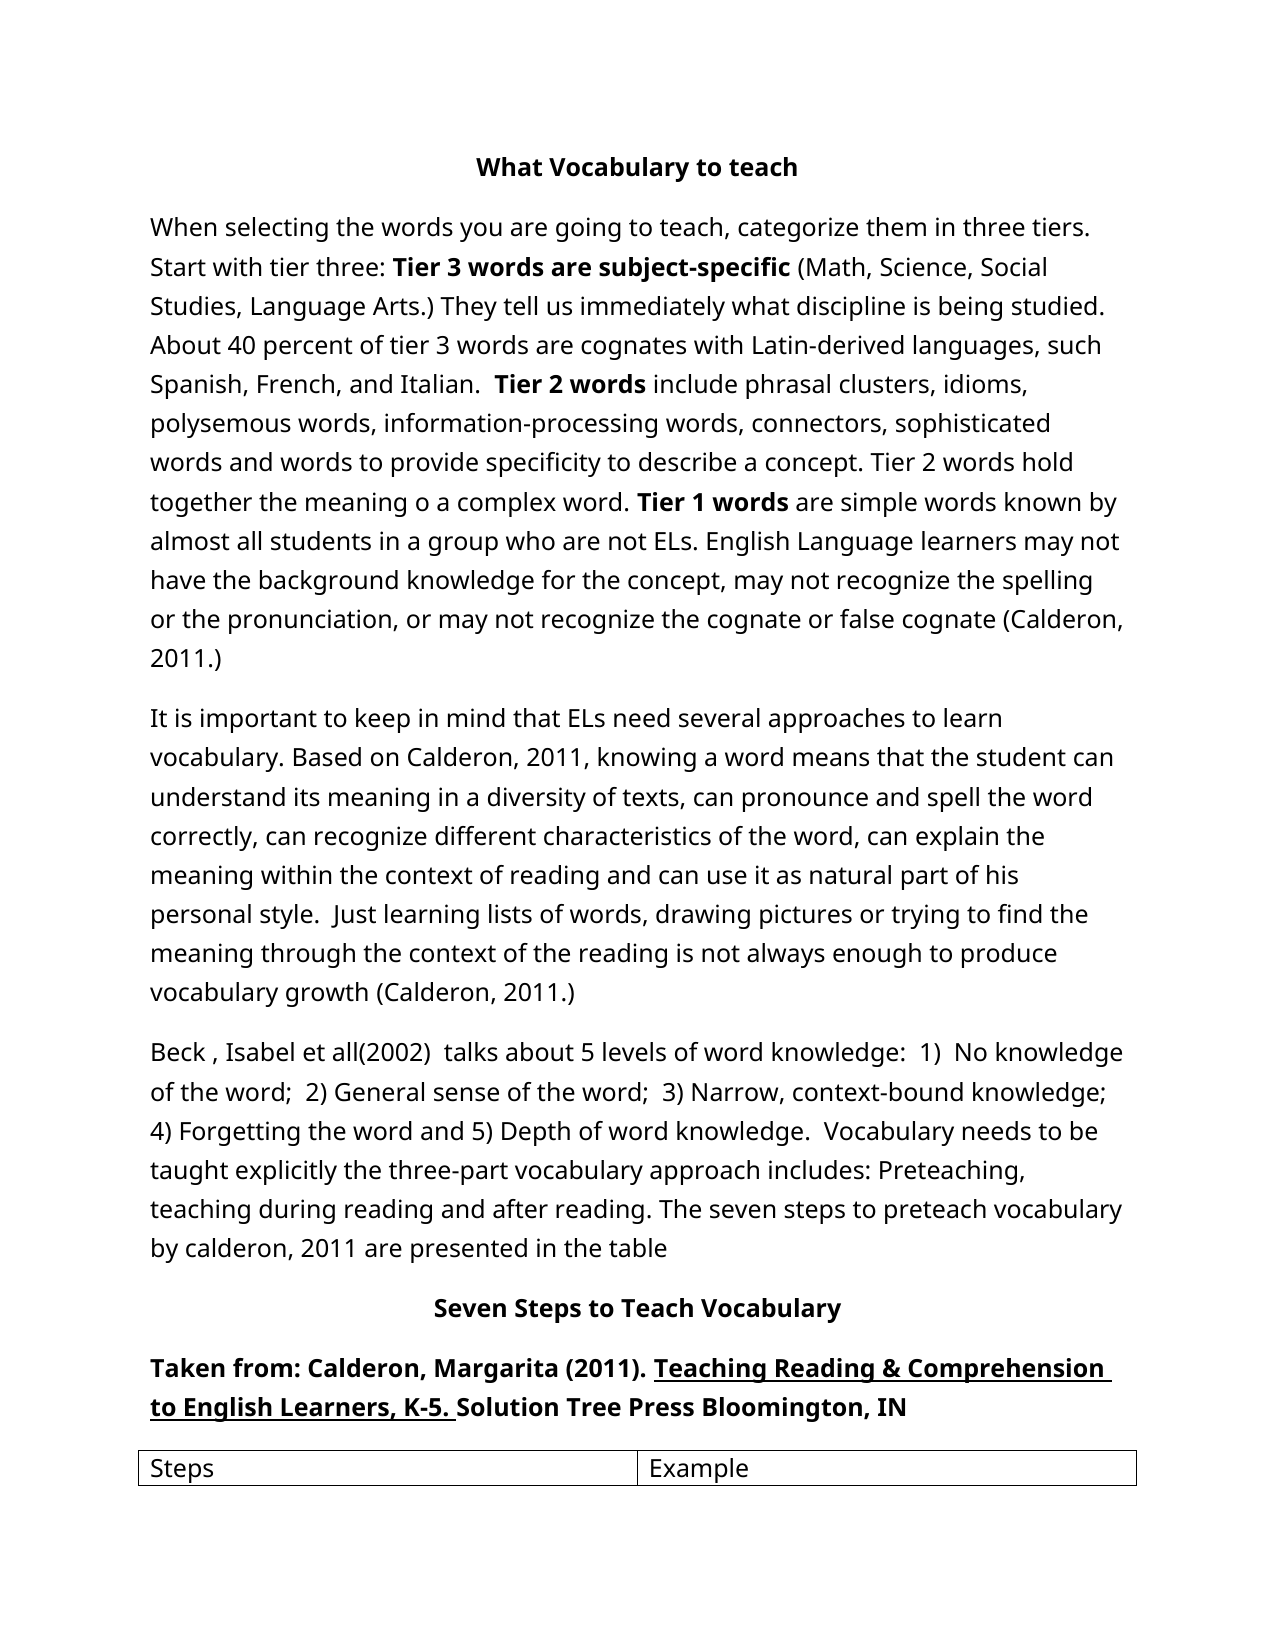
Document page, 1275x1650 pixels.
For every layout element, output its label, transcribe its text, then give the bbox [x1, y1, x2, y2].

text It is important to keep in mind that ELs need several approaches to learn vocabulary. Based on Calderon, 2011, knowing a word means that the student can understand its meaning in a diversity of texts, can pronounce and spell the word correctly, can recognize different characteristics of the word, can explain the meaning within the context of reading and can use it as natural part of his personal style. Just learning lists of words, drawing pictures or trying to find the meaning through the context of the reading is not always enough to produce vocabulary growth (Calderon, 2011.) [150, 701, 1125, 1009]
text Taken from: Calderon, Margarita (2011). Teaching Reading & Comprehension to English Learners, K-5. Solution Tree Press Bloomington, IN [150, 1351, 1125, 1424]
text Beck , Isabel et all(2002) talks about 5 levels of word knowledge: 1) No knowledge of the word; 2) General sense of the word; 3) Narrow, context-bound knowledge; 4) Forgetting the word and 5) Depth of word knowledge. Vocabulary needs to be taught explicitly the three-part vocabulary approach includes: Preteaching, teaching during reading and after reading. The seven steps to preteach vocabulary by calderon, 2011 are presented in the table [150, 1035, 1125, 1265]
table_header Steps [139, 1451, 637, 1485]
text Seven Steps to Teach Vocabulary [150, 1291, 1125, 1325]
text When selecting the words you are going to teach, categorize them in three tiers. Start with tier three: Tier 3 words are subject-specific (Math, Science, Social Studies, Language Arts.) They tell us immediately what discipline is being studied. About 40 percent of tier 3 words are cognates with Latin-derived languages, such Spanish, French, and Italian. Tier 2 words include phrasal clusters, idioms, polysemous words, information-processing words, connectors, sophisticated words and words to provide specificity to describe a concept. Tier 2 words hold together the meaning o a complex word. Tier 1 words are simple words known by almost all students in a group who are not ELs. English Language learners may not have the background knowledge for the concept, may not recognize the spelling or the pronunciation, or may not recognize the cognate or false cognate (Calderon, 2011.) [150, 210, 1125, 675]
table_header Example [638, 1451, 1136, 1485]
text What Vocabulary to teach [150, 150, 1125, 184]
